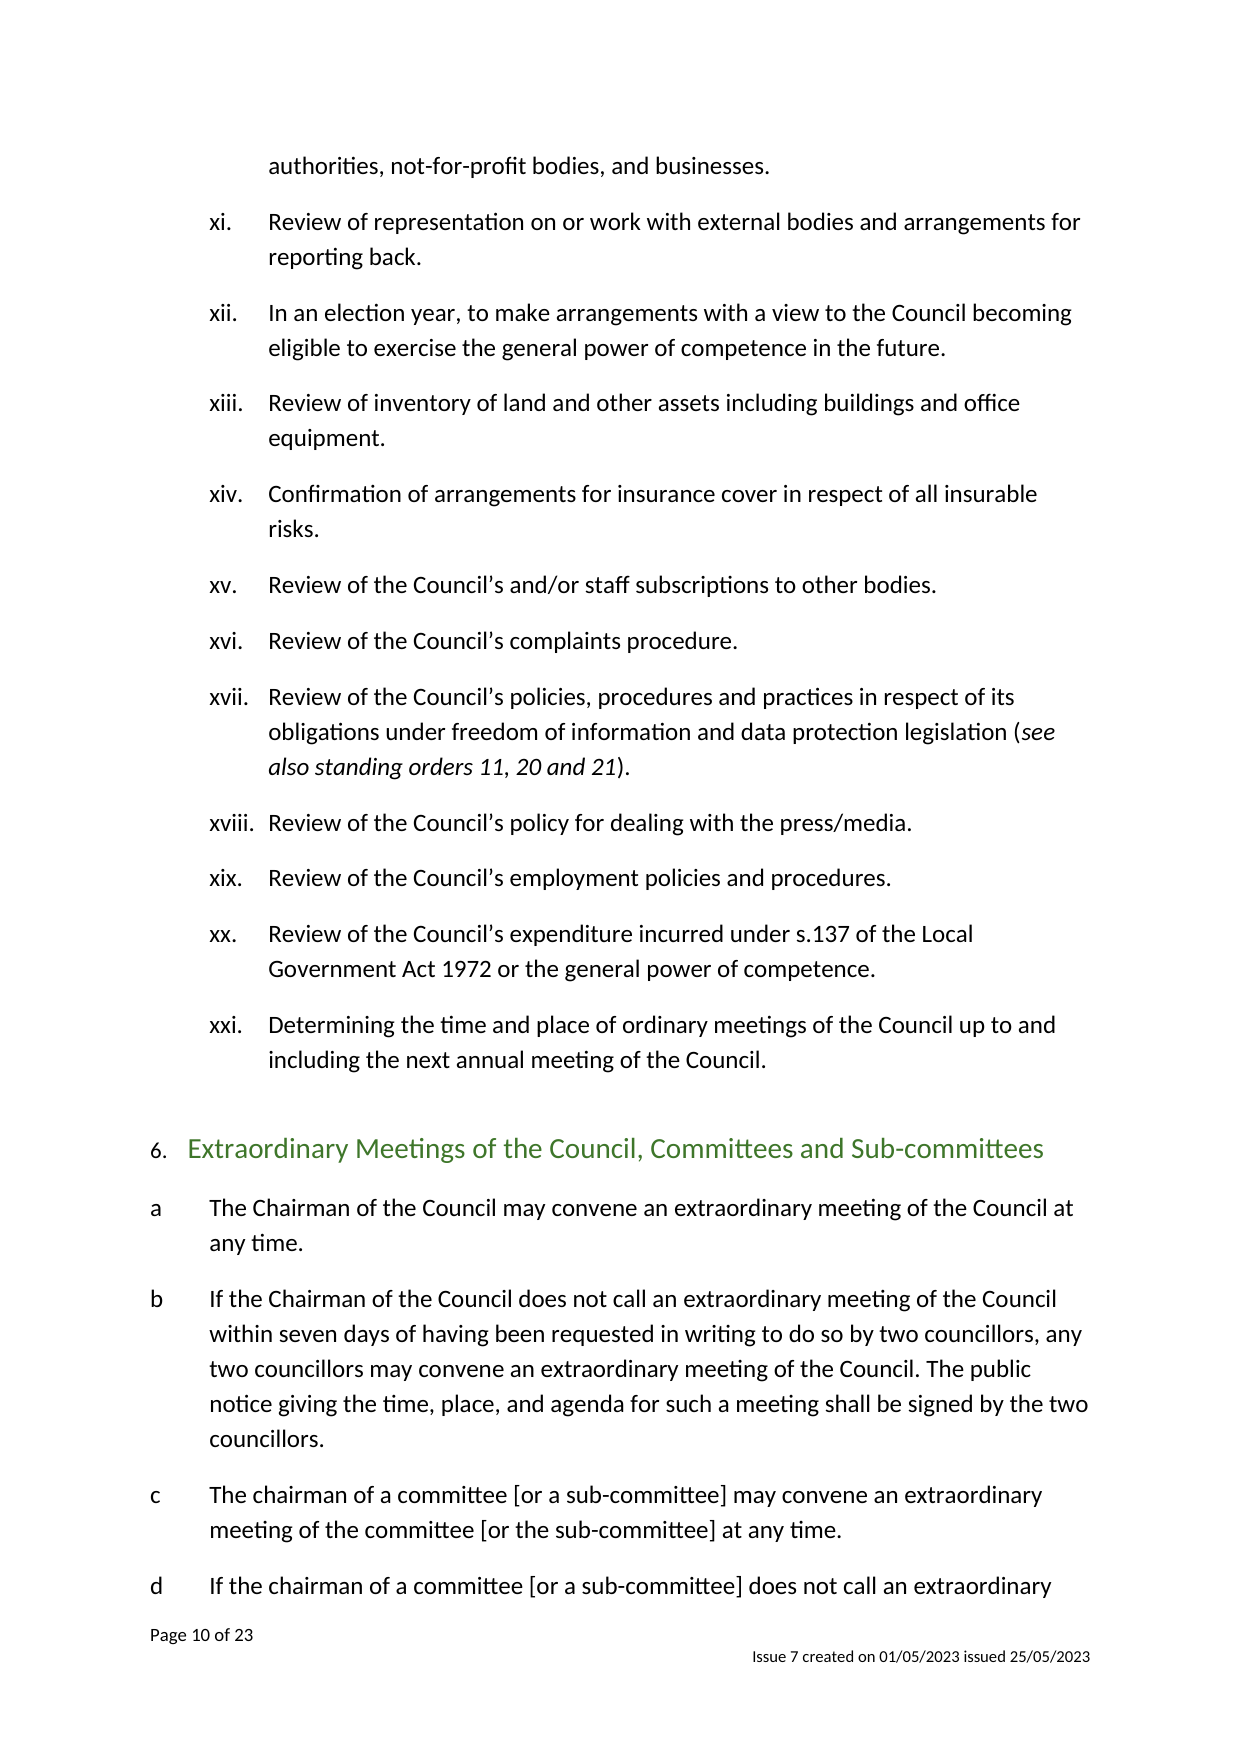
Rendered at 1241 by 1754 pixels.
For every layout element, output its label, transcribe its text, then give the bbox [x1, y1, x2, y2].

list The Chairman of the Council may convene an extraordinary meeting of the Council at any time. [150, 1192, 1090, 1258]
list Confirmation of arrangements for insurance cover in respect of all insurable risks. [209, 478, 1090, 544]
list Review of inventory of land and other assets including buildings and office equipment. [209, 387, 1090, 453]
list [150, 1570, 1090, 1600]
list Review of the Council’s policy for dealing with the press/media. [209, 807, 1090, 837]
list Review of the Council’s expenditure incurred under s.137 of the Local Government Act 1972 or the general power of competence. [209, 918, 1090, 984]
subtitle Extraordinary Meetings of the Council, Committees and Sub-committees [150, 1131, 1090, 1166]
list Review of the Council’s complaints procedure. [209, 625, 1090, 656]
list Review of the Council’s employment policies and procedures. [209, 862, 1090, 893]
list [209, 150, 1090, 181]
list In an election year, to make arrangements with a view to the Council becoming eligible to exercise the general power of competence in the future. [209, 297, 1090, 362]
list If the Chairman of the Council does not call an extraordinary meeting of the Council within seven days of having been requested in writing to do so by two councillors, any two councillors may convene an extraordinary meeting of the Council. The public notice giving the time, place, and agenda for such a meeting shall be signed by the two councillors. [150, 1283, 1090, 1454]
list The chairman of a committee [or a sub-committee] may convene an extraordinary meeting of the committee [or the sub-committee] at any time. [150, 1479, 1090, 1544]
list Determining the time and place of ordinary meetings of the Council up to and including the next annual meeting of the Council. [209, 1009, 1090, 1075]
list Review of the Council’s and/or staff subscriptions to other bodies. [209, 569, 1090, 600]
list Review of representation on or work with external bodies and arrangements for reporting back. [209, 206, 1090, 271]
list Review of the Council’s policies, procedures and practices in respect of its obligations under freedom of information and data protection legislation (see also standing orders 11, 20 and 21). [209, 681, 1090, 781]
